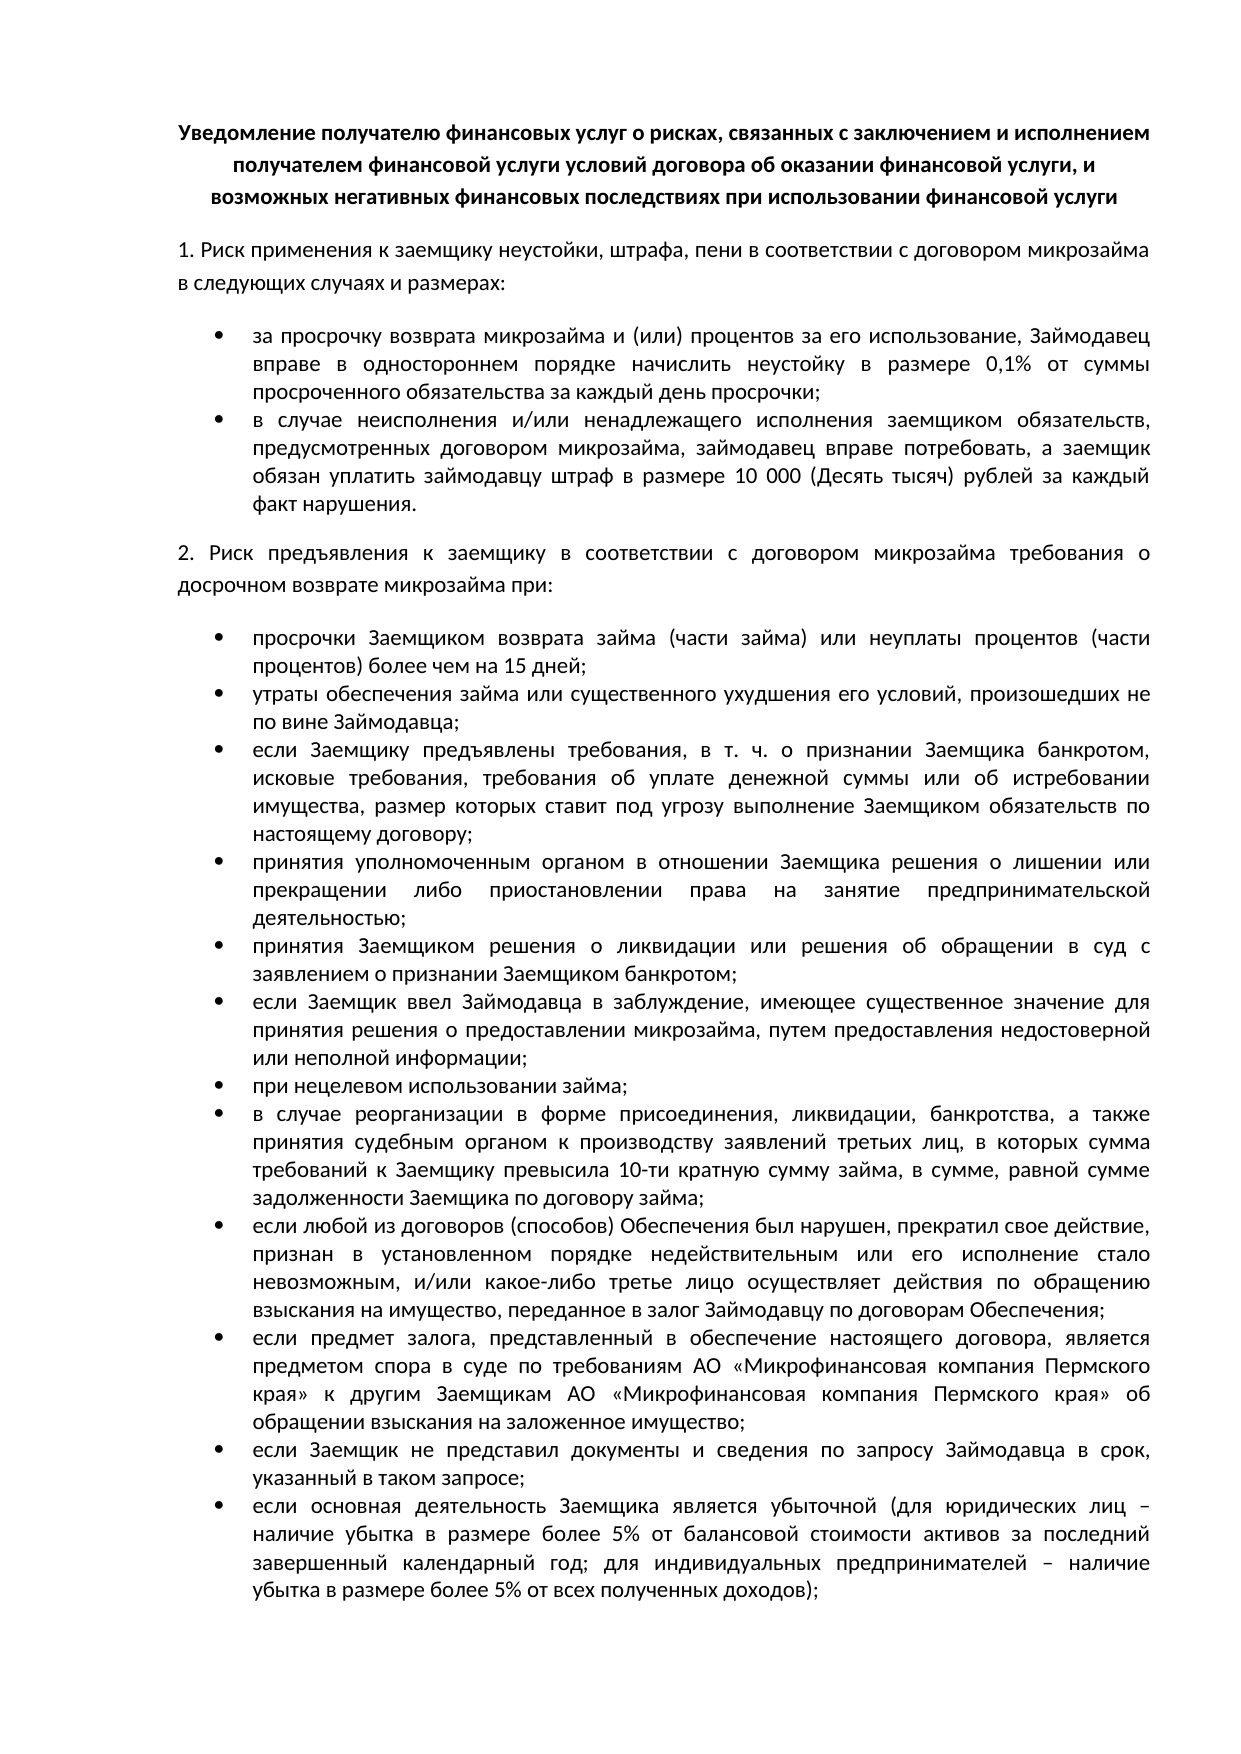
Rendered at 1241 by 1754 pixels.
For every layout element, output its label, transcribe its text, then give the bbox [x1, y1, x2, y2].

list если основная деятельность Заемщика является убыточной (для юридических лиц – наличие убытка в размере более 5% от балансовой стоимости активов за последний завершенный календарный год; для индивидуальных предпринимателей – наличие убытка в размере более 5% от всех полученных доходов); [215, 1492, 1152, 1604]
list принятия Заемщиком решения о ликвидации или решения об обращении в суд с заявлением о признании Заемщиком банкротом; [215, 931, 1152, 987]
list при нецелевом использовании займа; [215, 1071, 1152, 1099]
list если предмет залога, представленный в обеспечение настоящего договора, является предметом спора в суде по требованиям АО «Микрофинансовая компания Пермского края» к другим Заемщикам АО «Микрофинансовая компания Пермского края» об обращении взыскания на заложенное имущество; [215, 1323, 1152, 1436]
text Уведомление получателю финансовых услуг о рисках, связанных с заключением и исполнением получателем финансовой услуги условий договора об оказании финансовой услуги, и возможных негативных финансовых последствиях при использовании финансовой услуги [177, 118, 1152, 211]
list за просрочку возврата микрозайма и (или) процентов за его использование, Займодавец вправе в одностороннем порядке начислить неустойку в размере 0,1% от суммы просроченного обязательства за каждый день просрочки; [215, 321, 1152, 405]
list если Заемщик ввел Займодавца в заблуждение, имеющее существенное значение для принятия решения о предоставлении микрозайма, путем предоставления недостоверной или неполной информации; [215, 987, 1152, 1071]
text 1. Риск применения к заемщику неустойки, штрафа, пени в соответствии с договором микрозайма в следующих случаях и размерах: [177, 236, 1152, 296]
list если любой из договоров (способов) Обеспечения был нарушен, прекратил свое действие, признан в установленном порядке недействительным или его исполнение стало невозможным, и/или какое-либо третье лицо осуществляет действия по обращению взыскания на имущество, переданное в залог Займодавцу по договорам Обеспечения; [215, 1211, 1152, 1323]
list в случае реорганизации в форме присоединения, ликвидации, банкротства, а также принятия судебным органом к производству заявлений третьих лиц, в которых сумма требований к Заемщику превысила 10-ти кратную сумму займа, в сумме, равной сумме задолженности Заемщика по договору займа; [215, 1099, 1152, 1211]
list просрочки Заемщиком возврата займа (части займа) или неуплаты процентов (части процентов) более чем на 15 дней; [215, 623, 1152, 679]
list если Заемщику предъявлены требования, в т. ч. о признании Заемщика банкротом, исковые требования, требования об уплате денежной суммы или об истребовании имущества, размер которых ставит под угрозу выполнение Заемщиком обязательств по настоящему договору; [215, 735, 1152, 847]
list в случае неисполнения и/или ненадлежащего исполнения заемщиком обязательств, предусмотренных договором микрозайма, займодавец вправе потребовать, а заемщик обязан уплатить займодавцу штраф в размере 10 000 (Десять тысяч) рублей за каждый факт нарушения. [215, 405, 1152, 517]
list если Заемщик не представил документы и сведения по запросу Займодавца в срок, указанный в таком запросе; [215, 1436, 1152, 1492]
list утраты обеспечения займа или существенного ухудшения его условий, произошедших не по вине Займодавца; [215, 679, 1152, 735]
list принятия уполномоченным органом в отношении Заемщика решения о лишении или прекращении либо приостановлении права на занятие предпринимательской деятельностью; [215, 847, 1152, 931]
text 2. Риск предъявления к заемщику в соответствии с договором микрозайма требования о досрочном возврате микрозайма при: [177, 538, 1152, 598]
